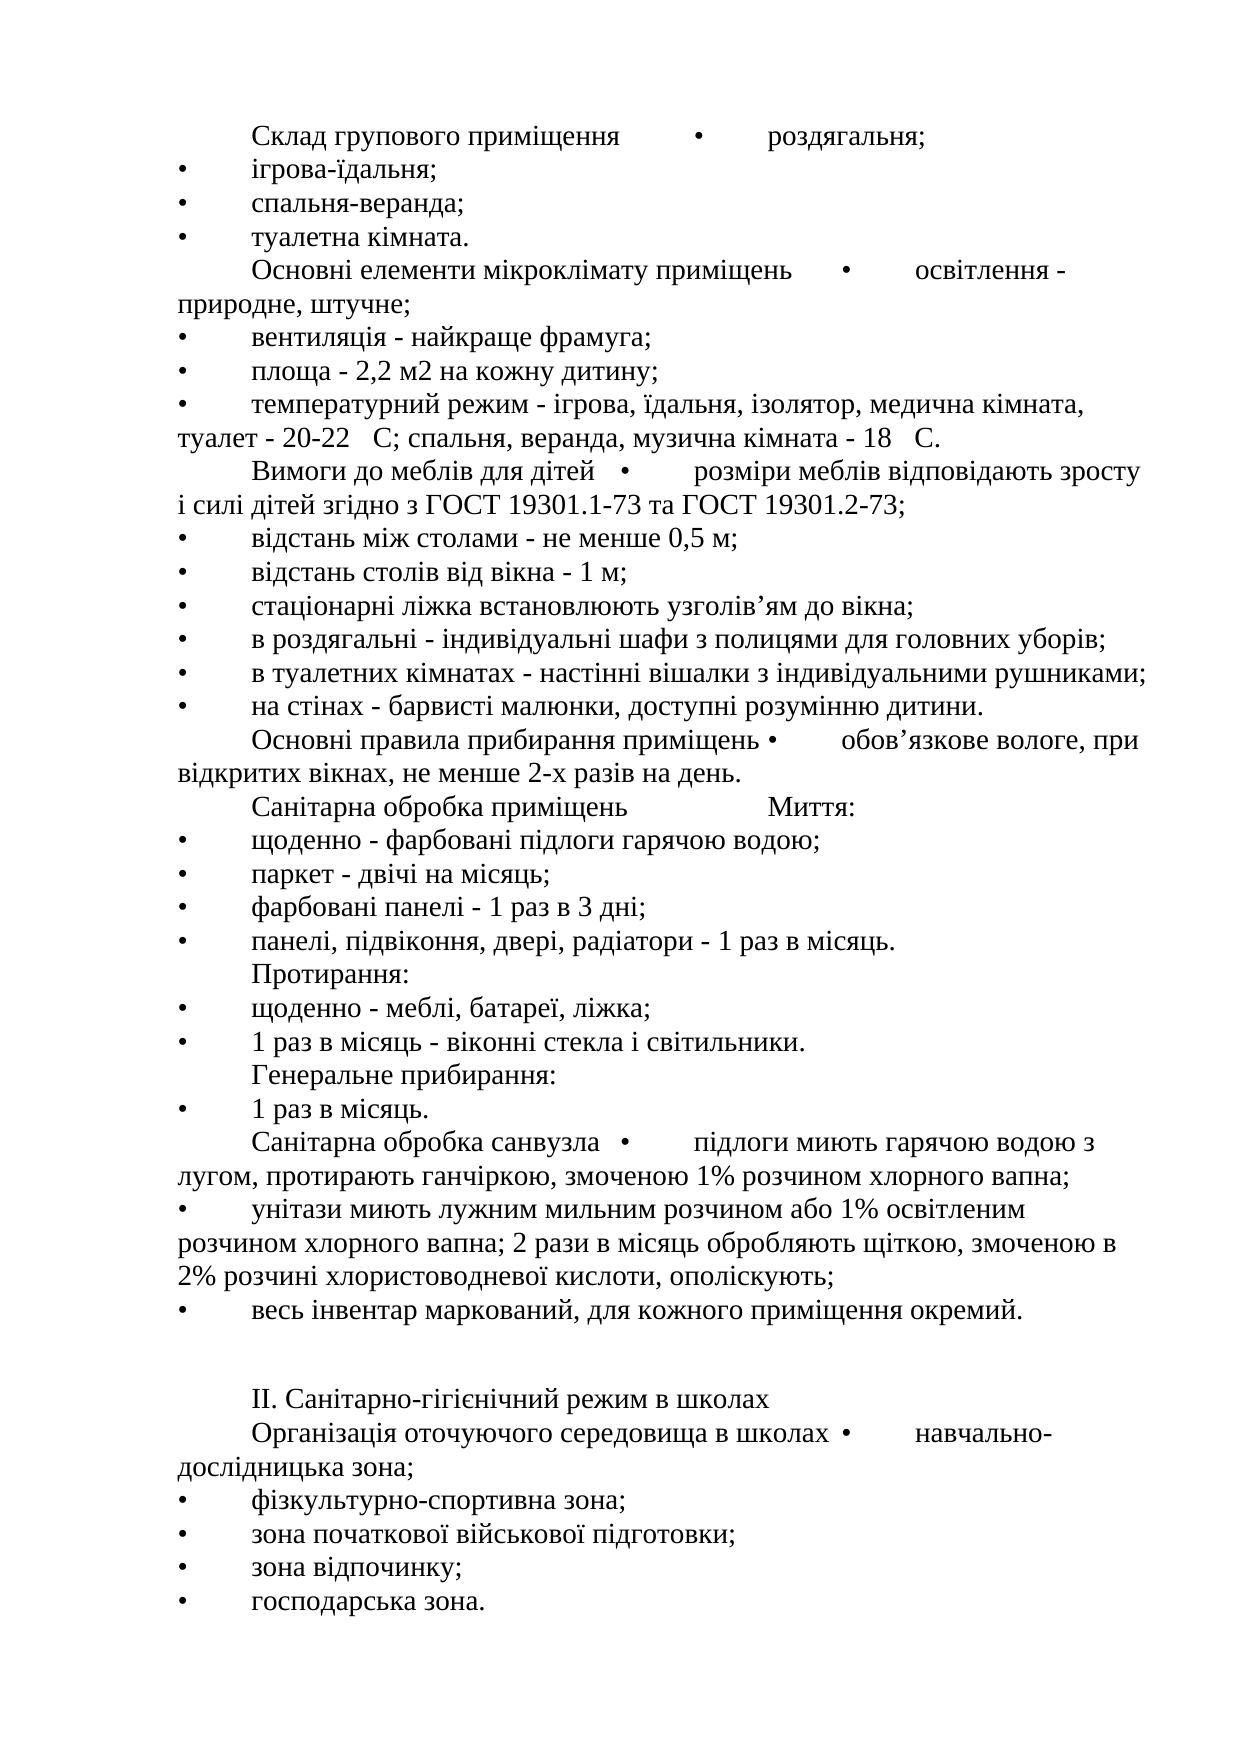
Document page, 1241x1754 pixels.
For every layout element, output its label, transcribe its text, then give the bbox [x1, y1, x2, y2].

text Організація оточуючого середовища в школах • навчально-дослідницька зона; [177, 1415, 1152, 1482]
text • 1 раз в місяць - віконні стекла і світильники. [177, 1024, 1152, 1057]
text Генеральне прибирання: [177, 1057, 1152, 1091]
text • спальня-веранда; [177, 185, 1152, 219]
text Склад групового приміщення • роздягальня; [177, 118, 1152, 152]
text • фарбовані панелі - 1 раз в 3 дні; [177, 889, 1152, 923]
text • зона відпочинку; [177, 1549, 1152, 1583]
text Санітарна обробка приміщень Миття: [177, 789, 1152, 822]
text Санітарна обробка санвузла • підлоги миють гарячою водою з лугом, протирають ганчіркою, змоченою 1% розчином хлорного вапна; [177, 1124, 1152, 1191]
text • туалетна кімната. [177, 219, 1152, 252]
text • щоденно - меблі, батареї, ліжка; [177, 990, 1152, 1024]
text • на стінах - барвисті малюнки, доступні розумінню дитини. [177, 688, 1152, 722]
text • господарська зона. [177, 1583, 1152, 1616]
text • вентиляція - найкраще фрамуга; [177, 319, 1152, 353]
text • відстань між столами - не менше 0,5 м; [177, 521, 1152, 554]
text • 1 раз в місяць. [177, 1091, 1152, 1124]
text • в роздягальні - індивідуальні шафи з полицями для головних уборів; [177, 621, 1152, 655]
text Вимоги до меблів для дітей • розміри меблів відповідають зросту і силі дітей згідно з ГОСТ 19301.1-73 та ГОСТ 19301.2-73; [177, 453, 1152, 521]
text • унітази миють лужним мильним розчином або 1% освітленим розчином хлорного вапна; 2 рази в місяць обробляють щіткою, змоченою в 2% розчині хлористоводневої кислоти, ополіскують; [177, 1191, 1152, 1292]
text • ігрова-їдальня; [177, 152, 1152, 185]
text • площа - 2,2 м2 на кожну дитину; [177, 353, 1152, 386]
text Протирання: [177, 957, 1152, 990]
text • температурний режим - ігрова, їдальня, ізолятор, медична кімната, туалет - 20-22С; спальня, веранда, музична кімната - 18С. [177, 386, 1152, 453]
text • весь інвентар маркований, для кожного приміщення окремий. [177, 1292, 1152, 1326]
text • зона початкової військової підготовки; [177, 1516, 1152, 1549]
text • в туалетних кімнатах - настінні вішалки з індивідуальними рушниками; [177, 655, 1152, 688]
text • фізкультурно-спортивна зона; [177, 1482, 1152, 1516]
text • стаціонарні ліжка встановлюють узголів’ям до вікна; [177, 588, 1152, 621]
text Основні елементи мікроклімату приміщень • освітлення - природне, штучне; [177, 252, 1152, 319]
text ІІ. Санітарно-гігієнічний режим в школах [177, 1382, 1152, 1415]
text • паркет - двічі на місяць; [177, 856, 1152, 889]
text Основні правила прибирання приміщень • обов’язкове вологе, при відкритих вікнах, не менше 2-х разів на день. [177, 722, 1152, 789]
text • щоденно - фарбовані підлоги гарячою водою; [177, 822, 1152, 856]
text • відстань столів від вікна - 1 м; [177, 554, 1152, 588]
text • панелі, підвіконня, двері, радіатори - 1 раз в місяць. [177, 923, 1152, 957]
